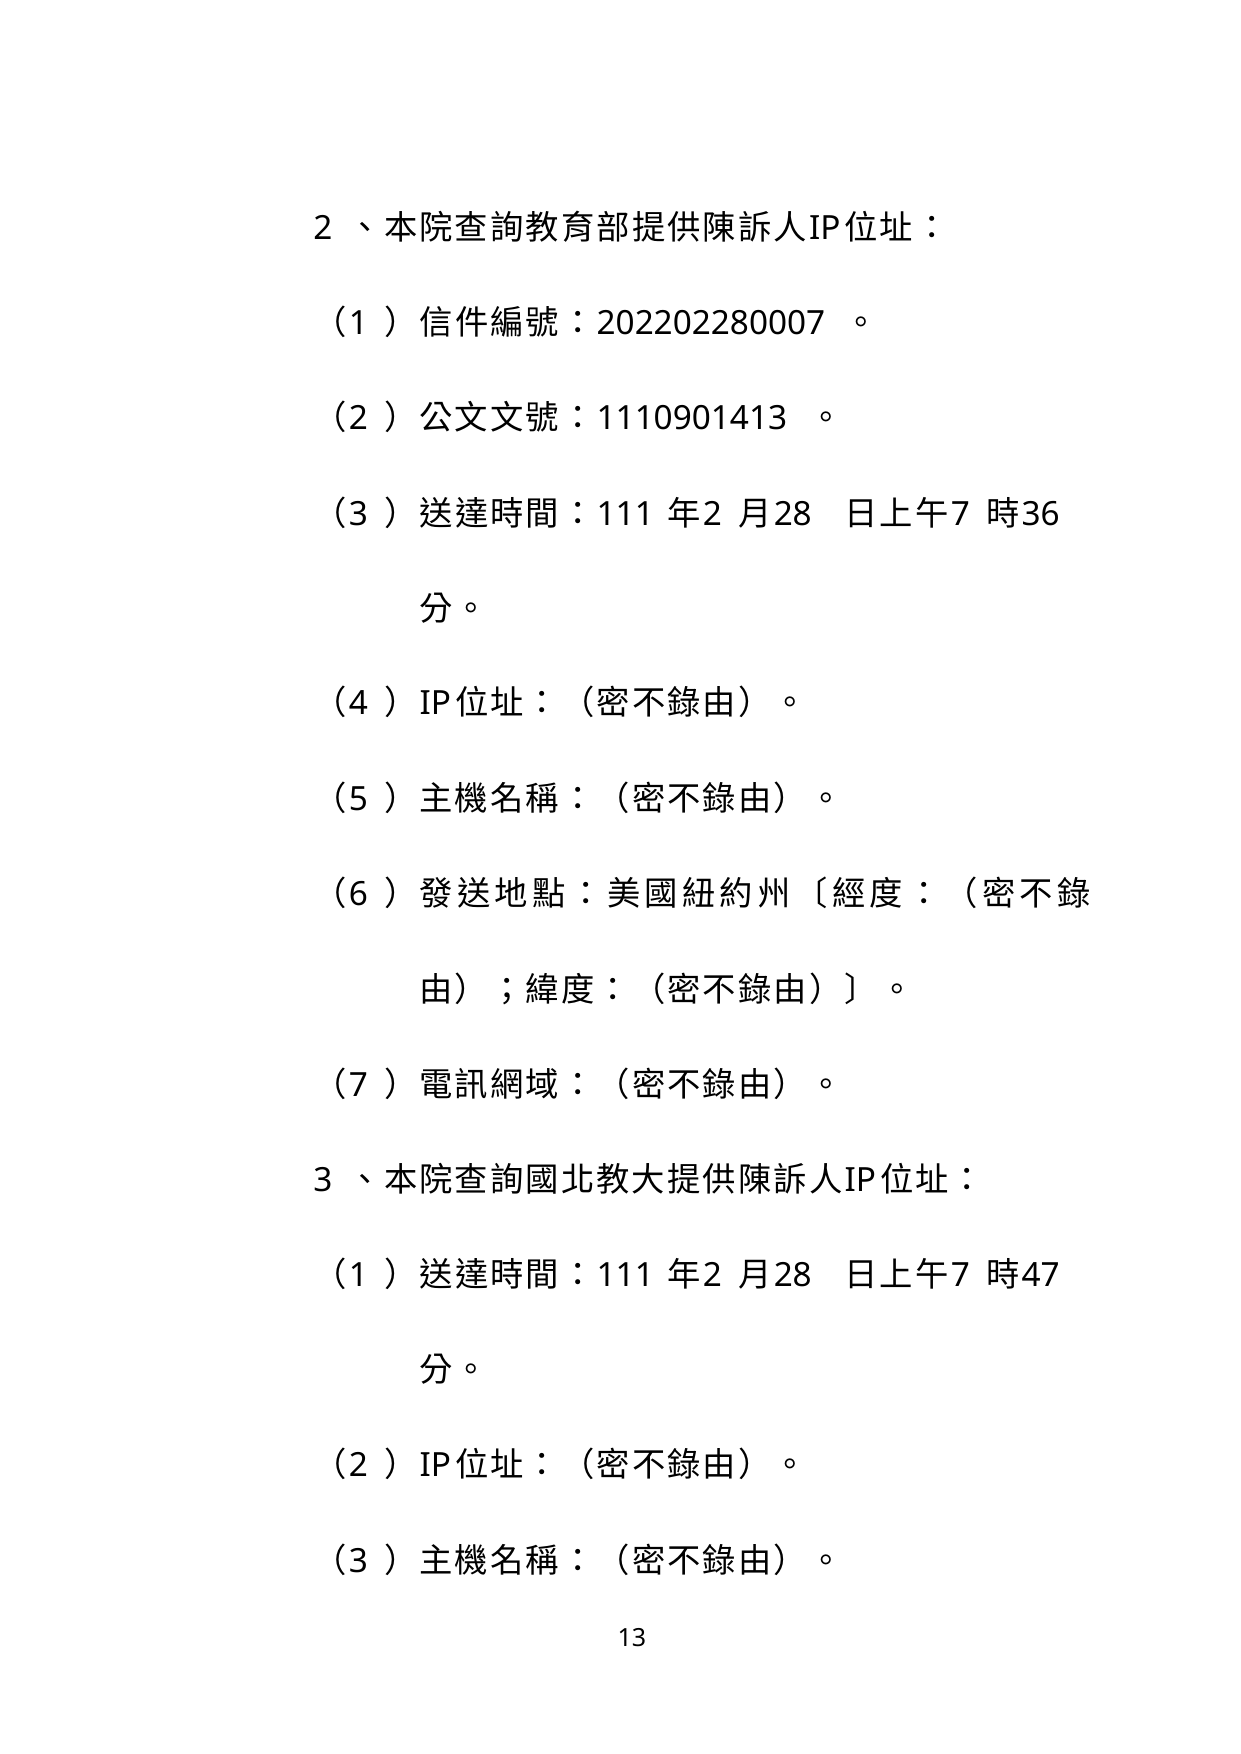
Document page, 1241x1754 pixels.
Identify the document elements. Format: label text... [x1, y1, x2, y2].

subtitle 本院查詢國北教大提供陳訴人IP位址： [296, 1129, 1092, 1224]
subtitle 送達時間：111年2月28日上午7時36分。 [296, 463, 1092, 653]
subtitle 本院查詢教育部提供陳訴人IP位址： [296, 177, 1092, 272]
subtitle 發送地點：美國紐約州〔經度：（密不錄由）；緯度：（密不錄由）〕。 [296, 844, 1092, 1034]
subtitle 公文文號：1110901413。 [296, 368, 1092, 463]
subtitle IP位址：（密不錄由）。 [296, 653, 1092, 748]
subtitle 送達時間：111年2月28日上午7時47分。 [296, 1224, 1092, 1415]
subtitle 主機名稱：（密不錄由）。 [296, 1510, 1092, 1605]
subtitle IP位址：（密不錄由）。 [296, 1415, 1092, 1510]
subtitle 主機名稱：（密不錄由）。 [296, 748, 1092, 844]
subtitle 信件編號：202202280007。 [296, 272, 1092, 368]
subtitle 電訊網域：（密不錄由）。 [296, 1034, 1092, 1129]
